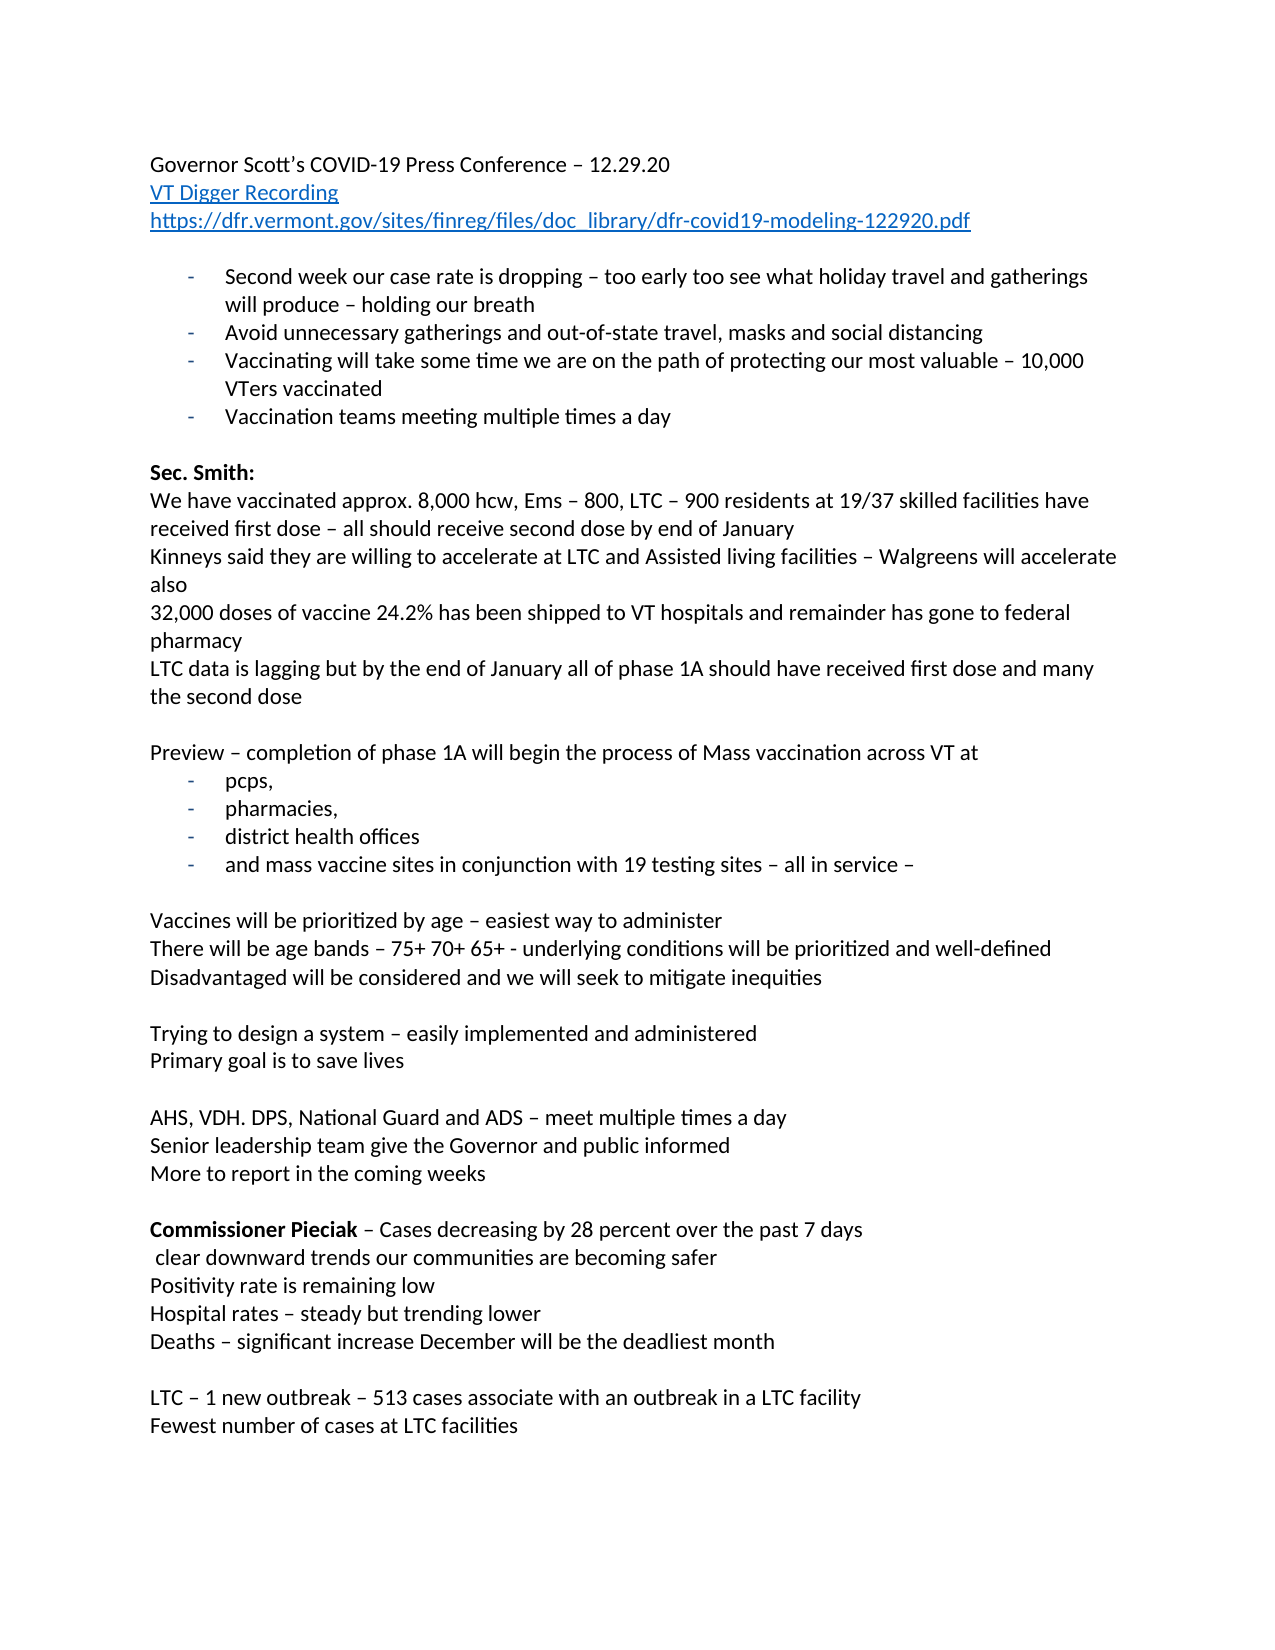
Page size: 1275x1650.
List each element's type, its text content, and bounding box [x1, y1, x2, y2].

text There will be age bands – 75+ 70+ 65+ - underlying conditions will be prioritized and well-defined [150, 934, 1125, 963]
text Commissioner Pieciak – Cases decreasing by 28 percent over the past 7 days [150, 1215, 1125, 1243]
text VT Digger Recording [150, 178, 1125, 206]
text Deaths – significant increase December will be the deadliest month [150, 1327, 1125, 1355]
text LTC data is lagging but by the end of January all of phase 1A should have received first dose and many the second dose [150, 654, 1125, 710]
text Trying to design a system – easily implemented and administered [150, 1019, 1125, 1047]
list district health offices [187, 822, 1125, 851]
text We have vaccinated approx. 8,000 hcw, Ems – 800, LTC – 900 residents at 19/37 skilled facilities have received first dose – all should receive second dose by end of January [150, 486, 1125, 542]
text More to report in the coming weeks [150, 1159, 1125, 1187]
text Primary goal is to save lives [150, 1047, 1125, 1075]
text https://dfr.vermont.gov/sites/finreg/files/doc_library/dfr-covid19-modeling-122920.pdf [150, 206, 1125, 234]
list Vaccination teams meeting multiple times a day [187, 402, 1125, 430]
text Governor Scott’s COVID-19 Press Conference – 12.29.20 [150, 150, 1125, 178]
text Vaccines will be prioritized by age – easiest way to administer [150, 907, 1125, 934]
list pcps, [187, 766, 1125, 794]
text Hospital rates – steady but trending lower [150, 1299, 1125, 1327]
text Preview – completion of phase 1A will begin the process of Mass vaccination across VT at [150, 738, 1125, 766]
text Senior leadership team give the Governor and public informed [150, 1131, 1125, 1159]
text AHS, VDH. DPS, National Guard and ADS – meet multiple times a day [150, 1103, 1125, 1131]
list pharmacies, [187, 794, 1125, 822]
text Kinneys said they are willing to accelerate at LTC and Assisted living facilities – Walgreens will accelerate also [150, 542, 1125, 598]
list Vaccinating will take some time we are on the path of protecting our most valuable – 10,000 VTers vaccinated [187, 346, 1125, 402]
text Fewest number of cases at LTC facilities [150, 1411, 1125, 1439]
list Second week our case rate is dropping – too early too see what holiday travel and gatherings will produce – holding our breath [187, 262, 1125, 318]
text 32,000 doses of vaccine 24.2% has been shipped to VT hospitals and remainder has gone to federal pharmacy [150, 598, 1125, 654]
list and mass vaccine sites in conjunction with 19 testing sites – all in service – [187, 851, 1125, 878]
list Avoid unnecessary gatherings and out-of-state travel, masks and social distancing [187, 318, 1125, 346]
text LTC – 1 new outbreak – 513 cases associate with an outbreak in a LTC facility [150, 1383, 1125, 1411]
text Disadvantaged will be considered and we will seek to mitigate inequities [150, 963, 1125, 991]
text Sec. Smith: [150, 458, 1125, 486]
text clear downward trends our communities are becoming safer [150, 1243, 1125, 1271]
text Positivity rate is remaining low [150, 1271, 1125, 1299]
